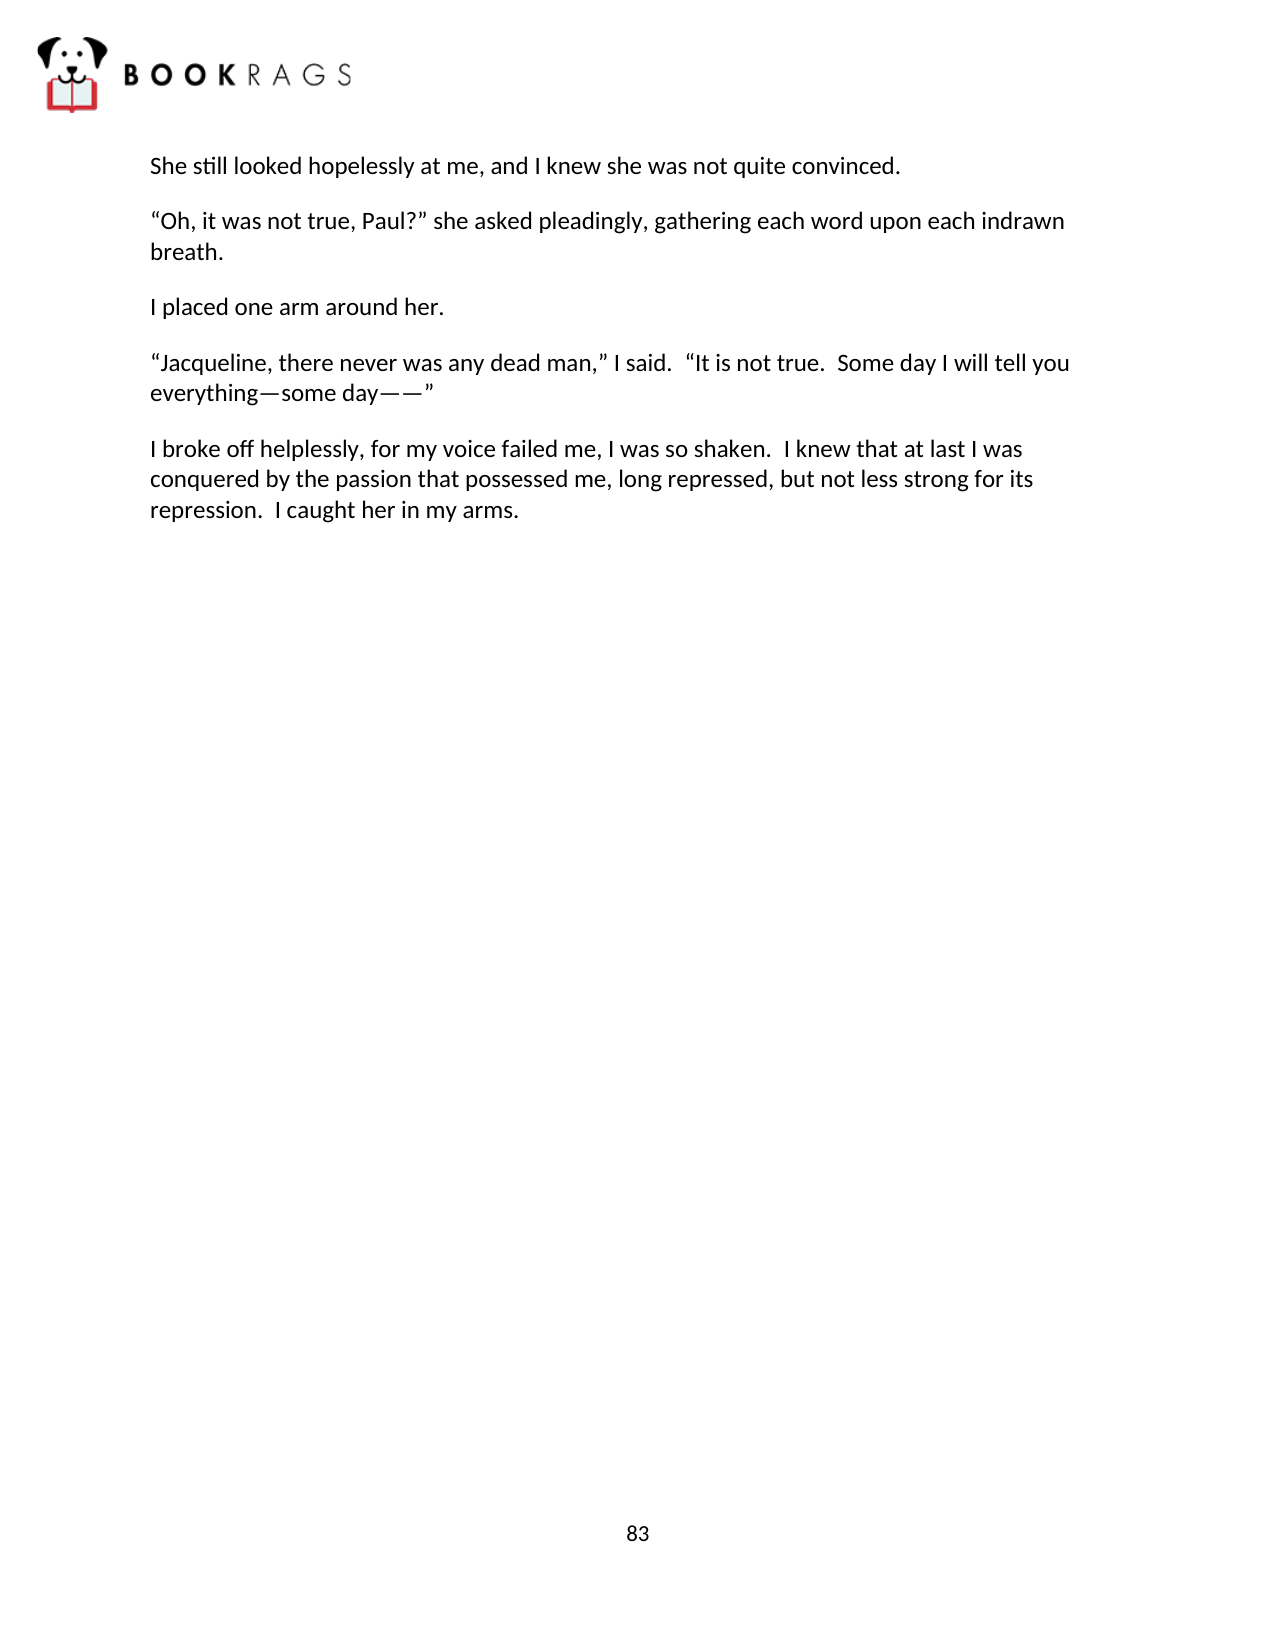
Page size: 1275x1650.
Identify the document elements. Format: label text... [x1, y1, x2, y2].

text “Jacqueline, there never was any dead man,” I said. “It is not true. Some day I will tell you everything—­some day——­” [150, 347, 1125, 408]
text “Oh, it was not true, Paul?” she asked pleadingly, gathering each word upon each indrawn breath. [150, 206, 1125, 267]
text I broke off helplessly, for my voice failed me, I was so shaken. I knew that at last I was conquered by the passion that possessed me, long repressed, but not less strong for its repression. I caught her in my arms. [150, 433, 1125, 525]
picture [37, 37, 351, 113]
text She still looked hopelessly at me, and I knew she was not quite convinced. [150, 150, 1125, 181]
text I placed one arm around her. [150, 292, 1125, 322]
